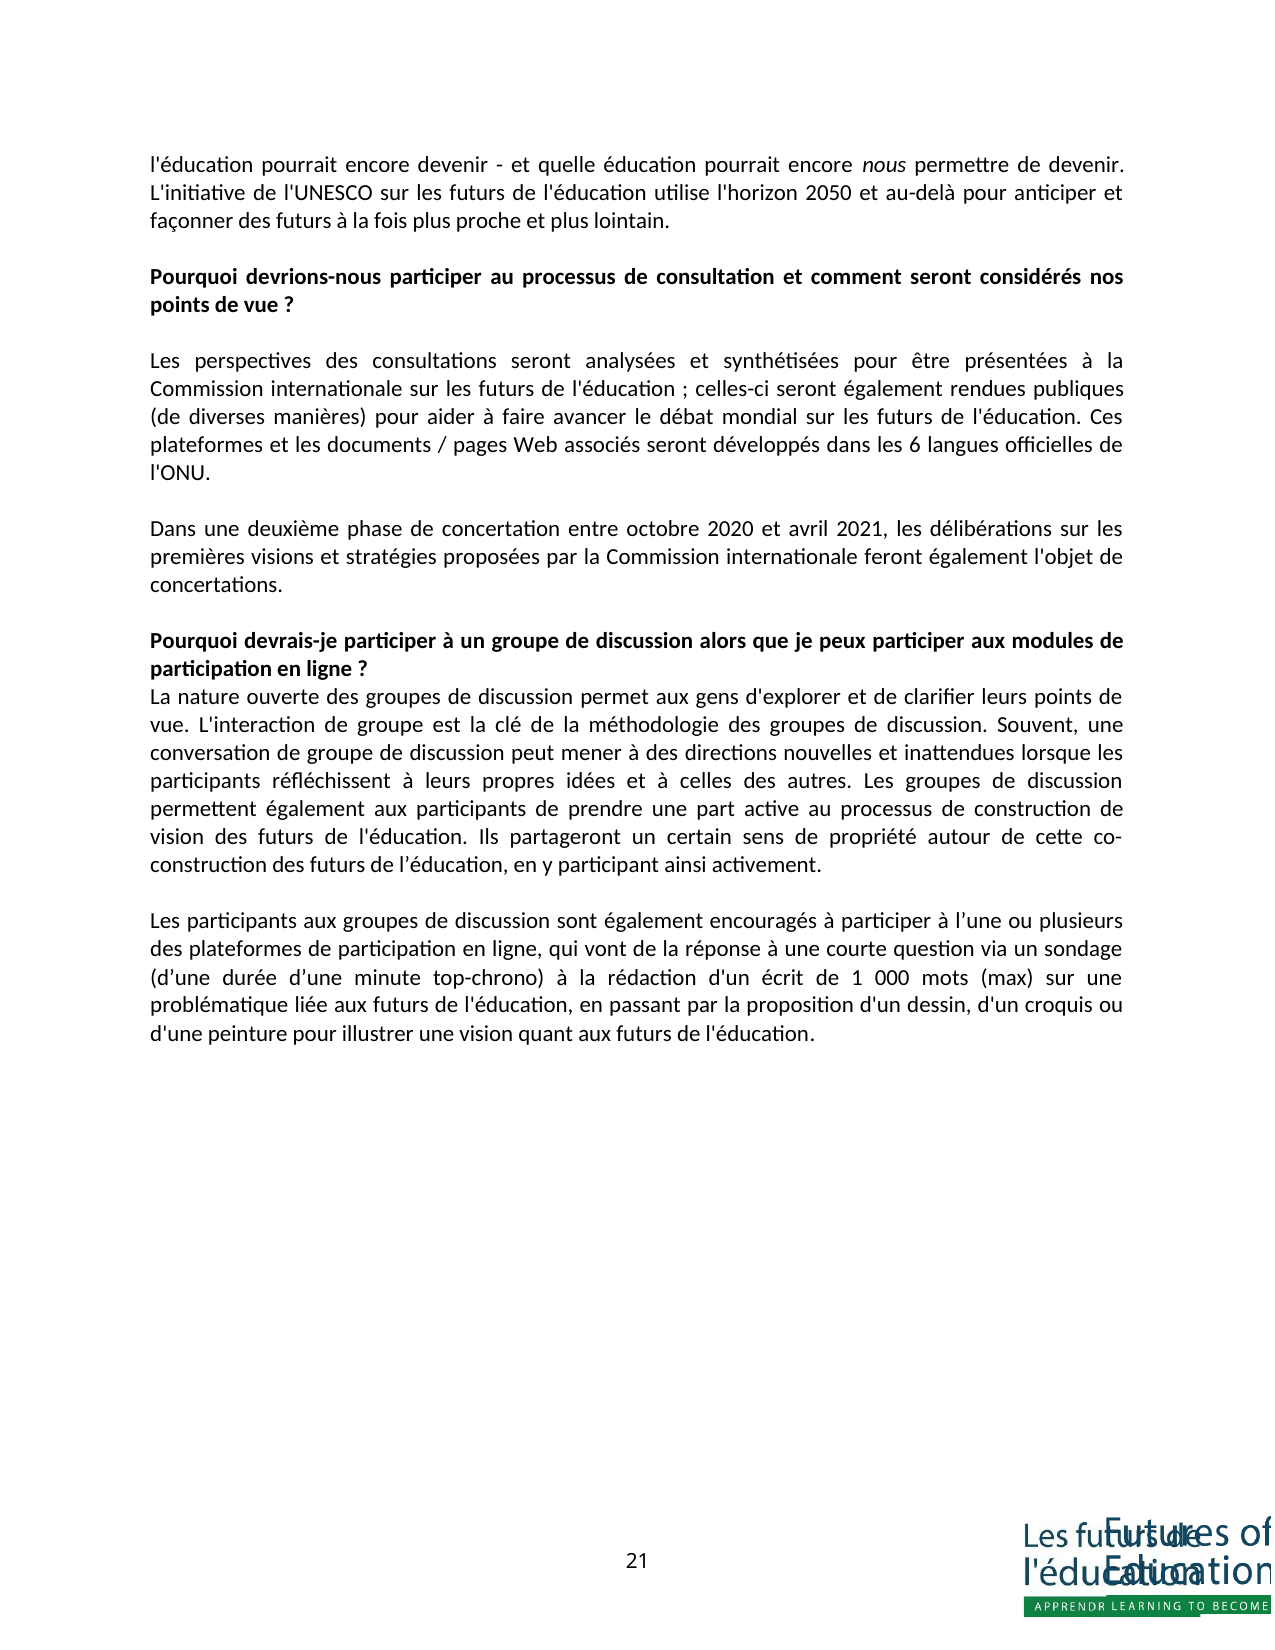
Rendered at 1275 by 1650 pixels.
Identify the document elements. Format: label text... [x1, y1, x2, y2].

text La nature ouverte des groupes de discussion permet aux gens d'explorer et de clarifier leurs points de vue. L'interaction de groupe est la clé de la méthodologie des groupes de discussion. Souvent, une conversation de groupe de discussion peut mener à des directions nouvelles et inattendues lorsque les participants réfléchissent à leurs propres idées et à celles des autres. Les groupes de discussion permettent également aux participants de prendre une part active au processus de construction de vision des futurs de l'éducation. Ils partageront un certain sens de propriété autour de cette co-construction des futurs de l’éducation, en y participant ainsi activement. [150, 682, 1125, 878]
picture [1023, 1516, 1271, 1617]
text Dans une deuxième phase de concertation entre octobre 2020 et avril 2021, les délibérations sur les premières visions et stratégies proposées par la Commission internationale feront également l'objet de concertations. [150, 514, 1125, 598]
text Pourquoi devrions-nous participer au processus de consultation et comment seront considérés nos points de vue ? [150, 262, 1125, 318]
text Les participants aux groupes de discussion sont également encouragés à participer à l’une ou plusieurs des plateformes de participation en ligne, qui vont de la réponse à une courte question via un sondage (d’une durée d’une minute top-chrono) à la rédaction d'un écrit de 1 000 mots (max) sur une problématique liée aux futurs de l'éducation, en passant par la proposition d'un dessin, d'un croquis ou d'une peinture pour illustrer une vision quant aux futurs de l'éducation. [150, 907, 1125, 1047]
text Les perspectives des consultations seront analysées et synthétisées pour être présentées à la Commission internationale sur les futurs de l'éducation ; celles-ci seront également rendues publiques (de diverses manières) pour aider à faire avancer le débat mondial sur les futurs de l'éducation. Ces plateformes et les documents / pages Web associés seront développés dans les 6 langues officielles de l'ONU. [150, 346, 1125, 486]
text Pourquoi devrais-je participer à un groupe de discussion alors que je peux participer aux modules de participation en ligne ? [150, 626, 1125, 682]
